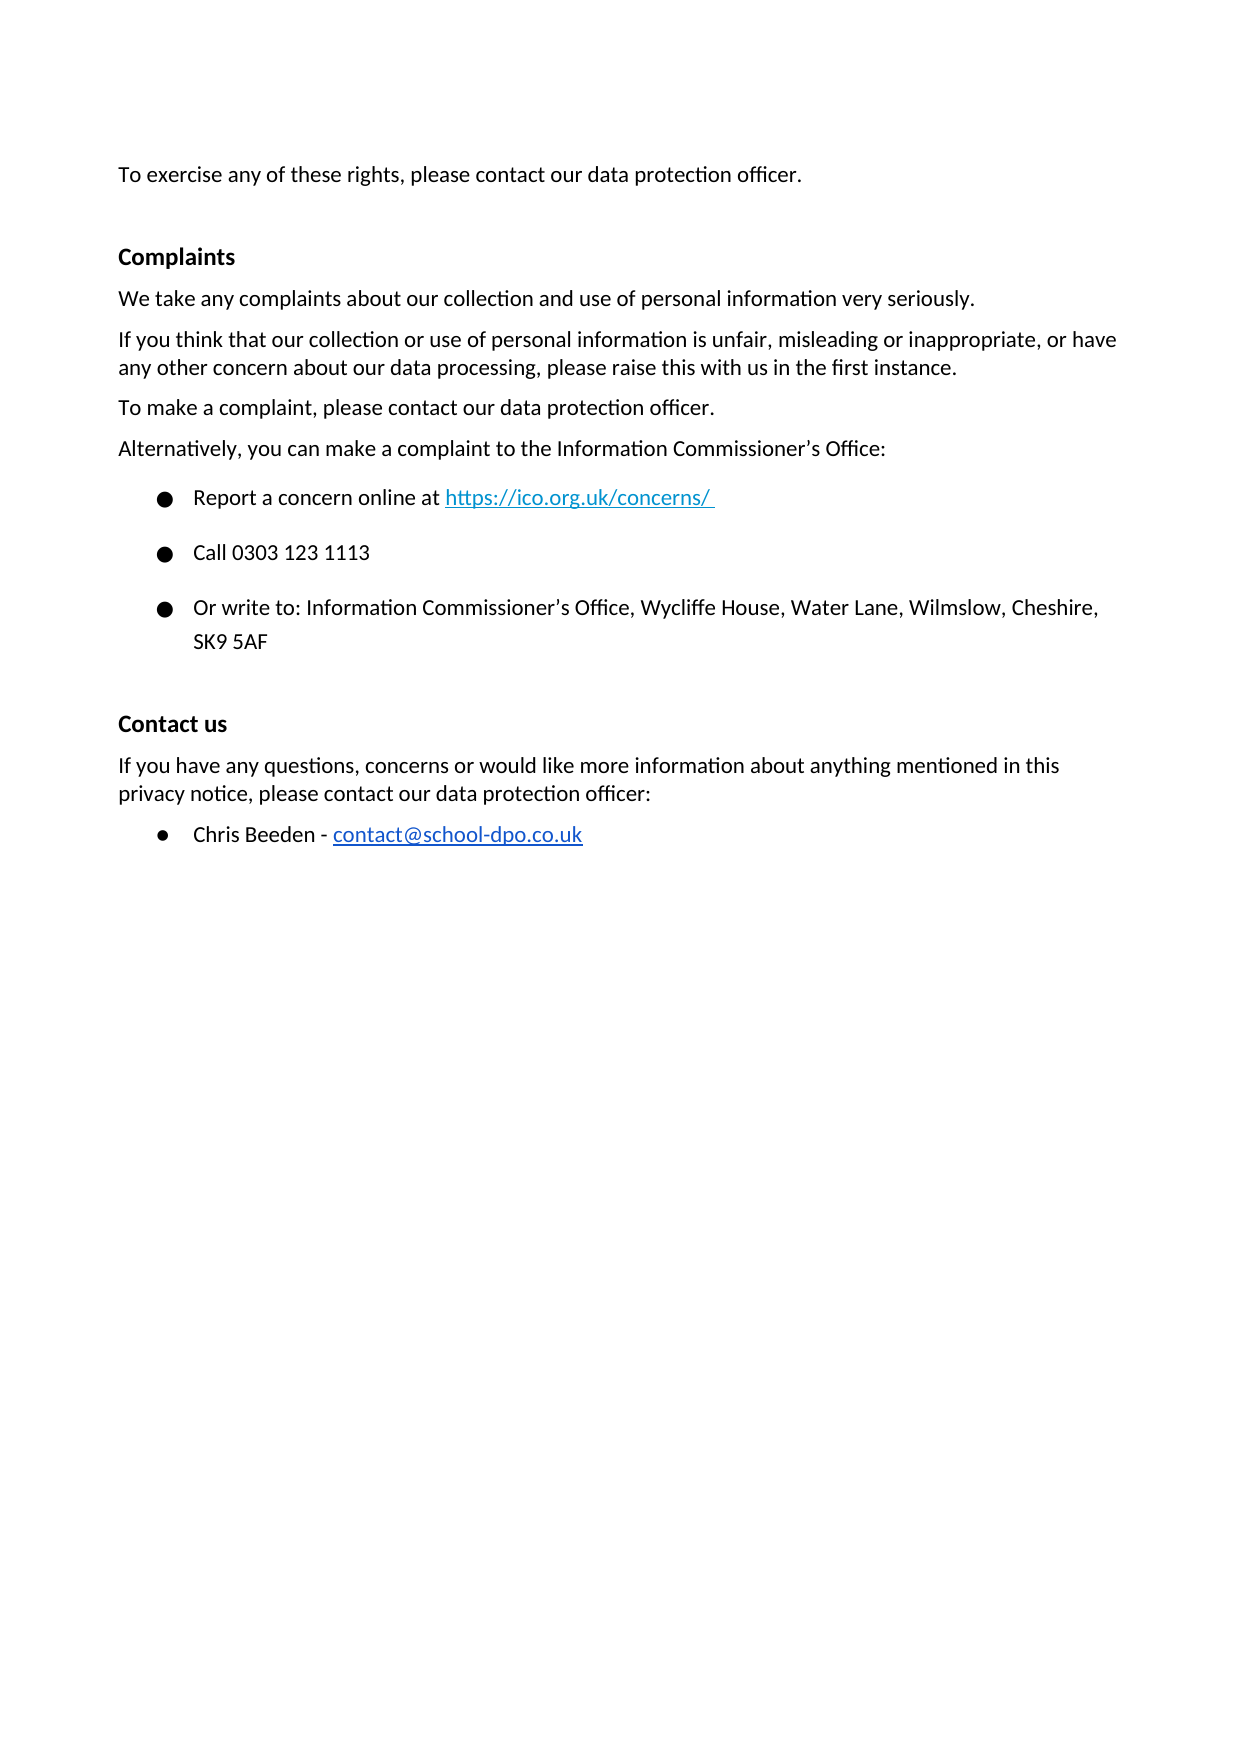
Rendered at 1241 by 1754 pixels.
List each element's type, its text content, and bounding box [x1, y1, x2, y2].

text If you have any questions, concerns or would like more information about anything mentioned in this privacy notice, please contact our data protection officer: [118, 751, 1122, 807]
list Report a concern online at https://ico.org.uk/concerns/ [156, 474, 1122, 517]
text Contact us [118, 708, 1122, 739]
list Chris Beeden - contact@school-dpo.co.uk [156, 820, 1122, 848]
text If you think that our collection or use of personal information is unfair, misleading or inappropriate, or have any other concern about our data processing, please raise this with us in the first instance. [118, 325, 1122, 381]
text To make a complaint, please contact our data protection officer. [118, 393, 1122, 421]
text Alternatively, you can make a complaint to the Information Commissioner’s Office: [118, 434, 1122, 462]
list Call 0303 123 1113 [156, 529, 1122, 572]
text Complaints [118, 241, 1122, 272]
text To exercise any of these rights, please contact our data protection officer. [118, 160, 1122, 188]
text We take any complaints about our collection and use of personal information very seriously. [118, 284, 1122, 312]
list Or write to: Information Commissioner’s Office, Wycliffe House, Water Lane, Wilmslow, Cheshire, SK9 5AF [156, 585, 1122, 655]
